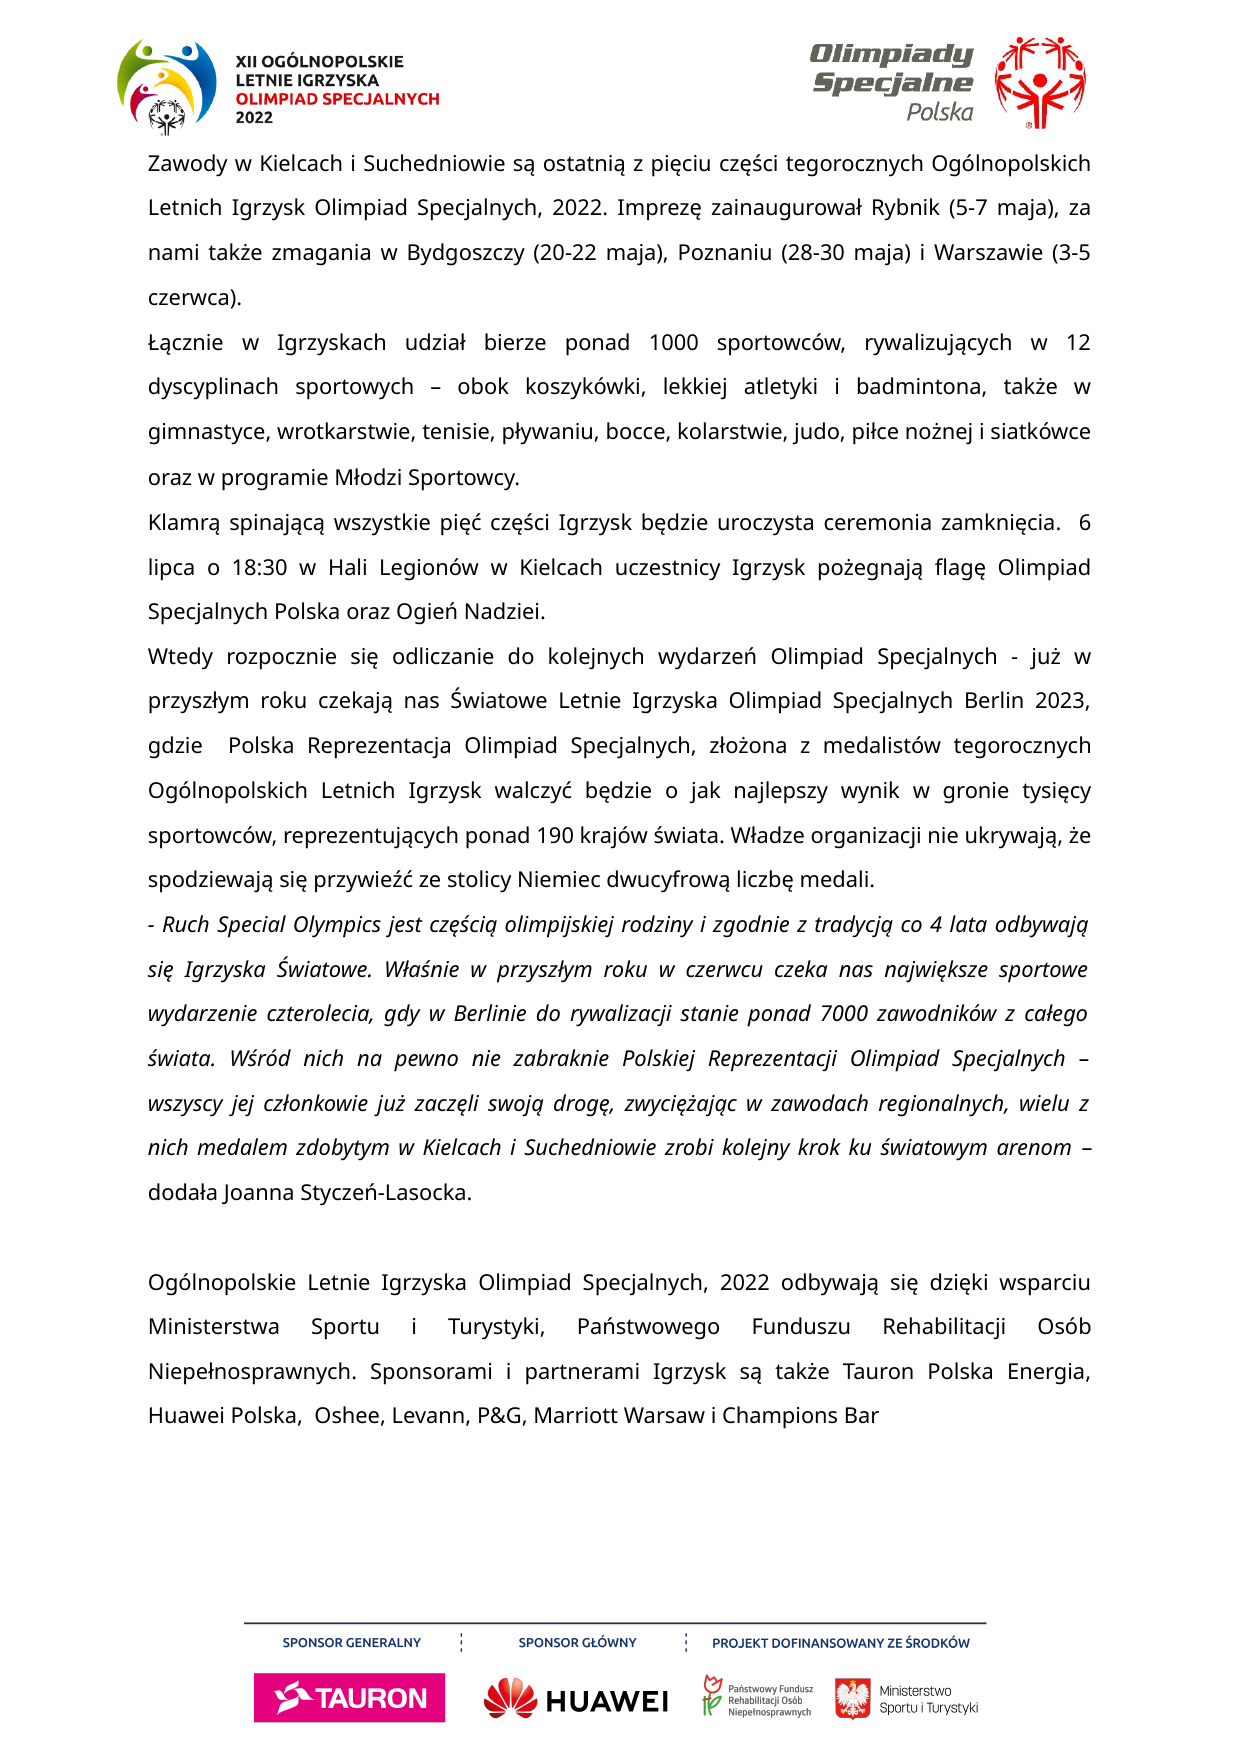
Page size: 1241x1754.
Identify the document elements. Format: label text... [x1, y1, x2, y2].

text Wtedy rozpocznie się odliczanie do kolejnych wydarzeń Olimpiad Specjalnych - już w przyszłym roku czekają nas Światowe Letnie Igrzyska Olimpiad Specjalnych Berlin 2023, gdzie Polska Reprezentacja Olimpiad Specjalnych, złożona z medalistów tegorocznych Ogólnopolskich Letnich Igrzysk walczyć będzie o jak najlepszy wynik w gronie tysięcy sportowców, reprezentujących ponad 190 krajów świata. Władze organizacji nie ukrywają, że spodziewają się przywieźć ze stolicy Niemiec dwucyfrową liczbę medali. [148, 641, 1092, 894]
picture [240, 1621, 989, 1729]
picture [791, 18, 1102, 144]
text Ogólnopolskie Letnie Igrzyska Olimpiad Specjalnych, 2022 odbywają się dzięki wsparciu Ministerstwa Sportu i Turystyki, Państwowego Funduszu Rehabilitacji Osób Niepełnosprawnych. Sponsorami i partnerami Igrzysk są także Tauron Polska Energia, Huawei Polska, Oshee, Levann, P&G, Marriott Warsaw i Champions Bar [148, 1266, 1092, 1430]
text Łącznie w Igrzyskach udział bierze ponad 1000 sportowców, rywalizujących w 12 dyscyplinach sportowych – obok koszykówki, lekkiej atletyki i badmintona, także w gimnastyce, wrotkarstwie, tenisie, pływaniu, bocce, kolarstwie, judo, piłce nożnej i siatkówce oraz w programie Młodzi Sportowcy. [148, 326, 1092, 491]
text Zawody w Kielcach i Suchedniowie są ostatnią z pięciu części tegorocznych Ogólnopolskich Letnich Igrzysk Olimpiad Specjalnych, 2022. Imprezę zainaugurował Rybnik (5-7 maja), za nami także zmagania w Bydgoszczy (20-22 maja), Poznaniu (28-30 maja) i Warszawie (3-5 czerwca). [148, 148, 1092, 312]
text - Ruch Special Olympics jest częścią olimpijskiej rodziny i zgodnie z tradycją co 4 lata odbywają się Igrzyska Światowe. Właśnie w przyszłym roku w czerwcu czeka nas największe sportowe wydarzenie czterolecia, gdy w Berlinie do rywalizacji stanie ponad 7000 zawodników z całego świata. Wśród nich na pewno nie zabraknie Polskiej Reprezentacji Olimpiad Specjalnych – wszyscy jej członkowie już zaczęli swoją drogę, zwyciężając w zawodach regionalnych, wielu z nich medalem zdobytym w Kielcach i Suchedniowie zrobi kolejny krok ku światowym arenom – dodała Joanna Styczeń-Lasocka. [148, 909, 1092, 1207]
text Klamrą spinającą wszystkie pięć części Igrzysk będzie uroczysta ceremonia zamknięcia. 6 lipca o 18:30 w Hali Legionów w Kielcach uczestnicy Igrzysk pożegnają flagę Olimpiad Specjalnych Polska oraz Ogień Nadziei. [148, 507, 1092, 626]
picture [95, 31, 449, 144]
